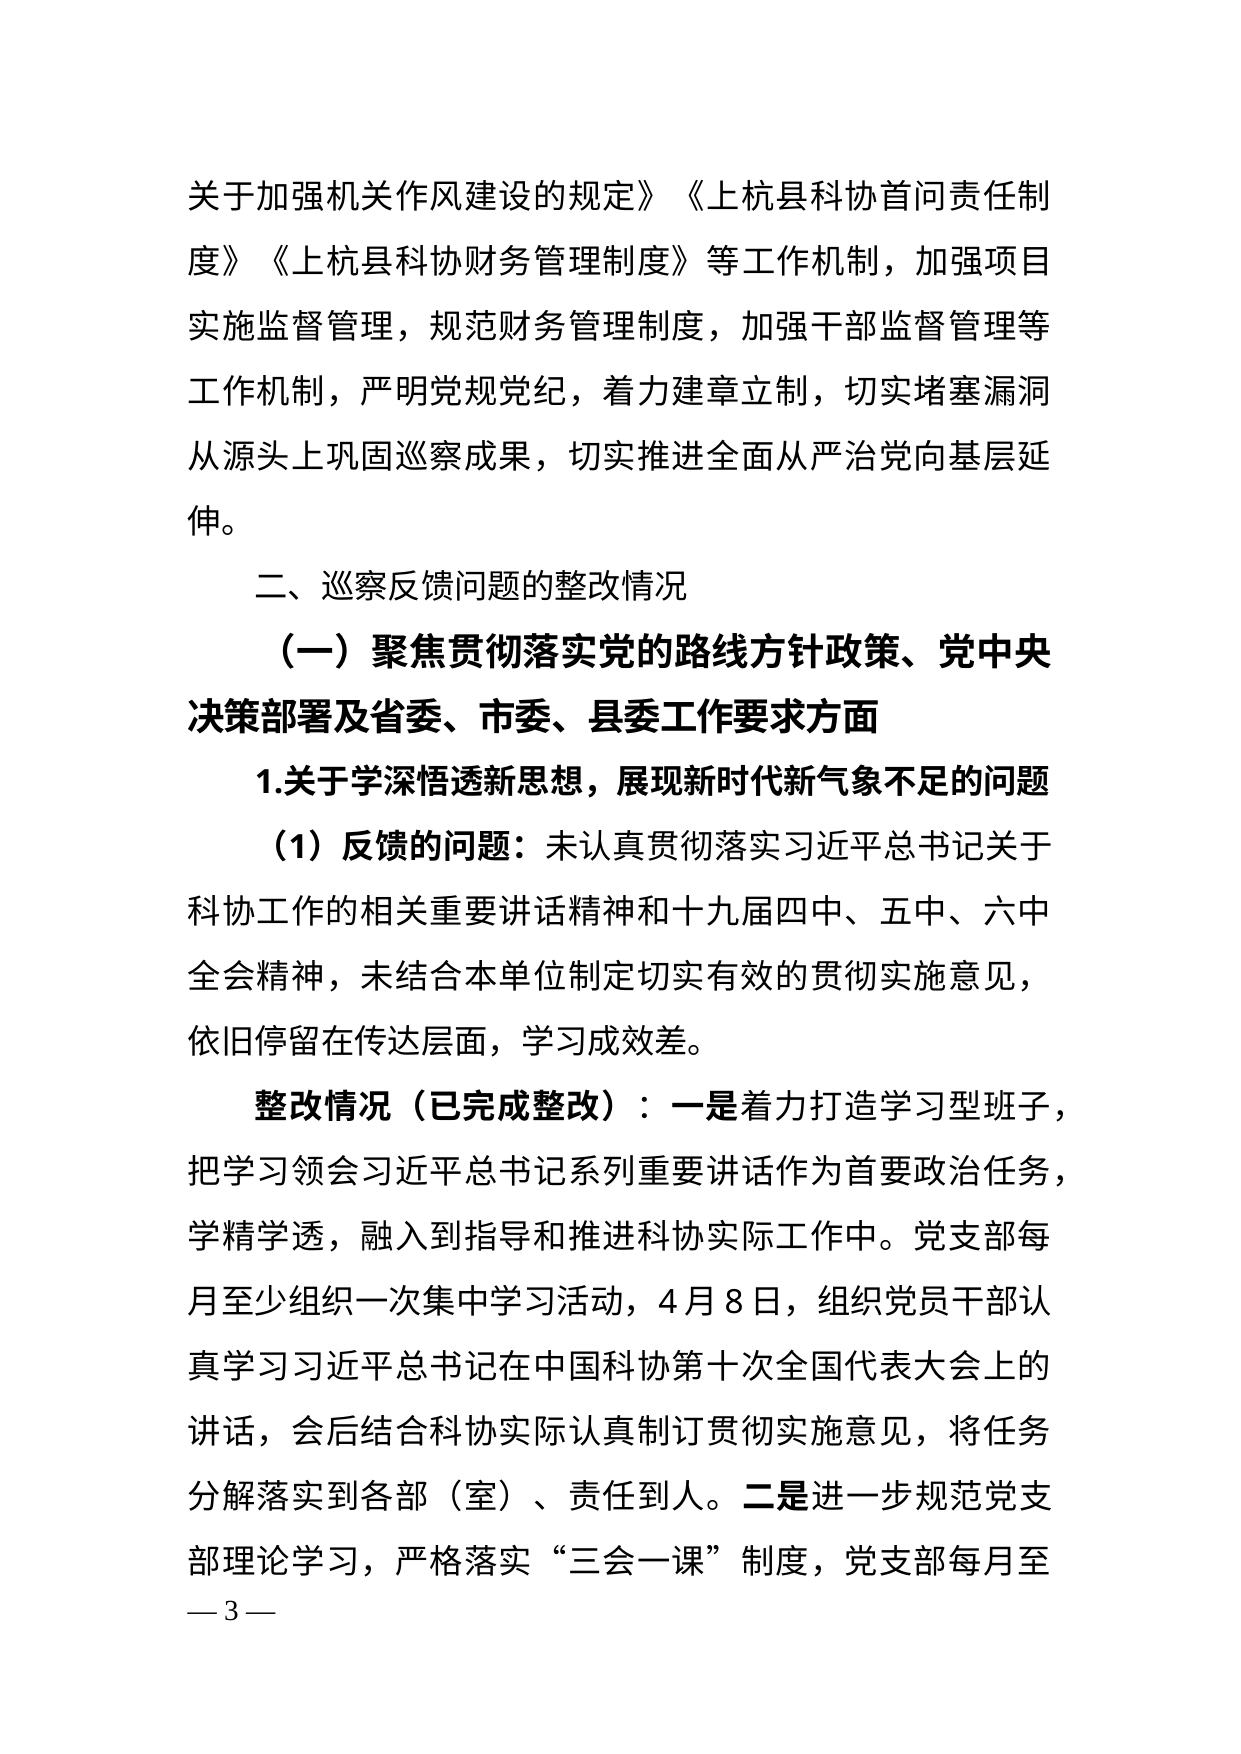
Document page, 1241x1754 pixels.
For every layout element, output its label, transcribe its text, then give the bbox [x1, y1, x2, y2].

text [187, 1072, 1053, 1592]
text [187, 162, 1053, 552]
text （一）聚焦贯彻落实党的路线方针政策、党中央决策部署及省委、市委、县委工作要求方面 [187, 617, 1053, 747]
text 1.关于学深悟透新思想，展现新时代新气象不足的问题 [187, 747, 1053, 812]
text （1）反馈的问题：未认真贯彻落实习近平总书记关于科协工作的相关重要讲话精神和十九届四中、五中、六中全会精神，未结合本单位制定切实有效的贯彻实施意见，依旧停留在传达层面，学习成效差。 [187, 812, 1053, 1072]
text 二、巡察反馈问题的整改情况 [187, 552, 1053, 617]
